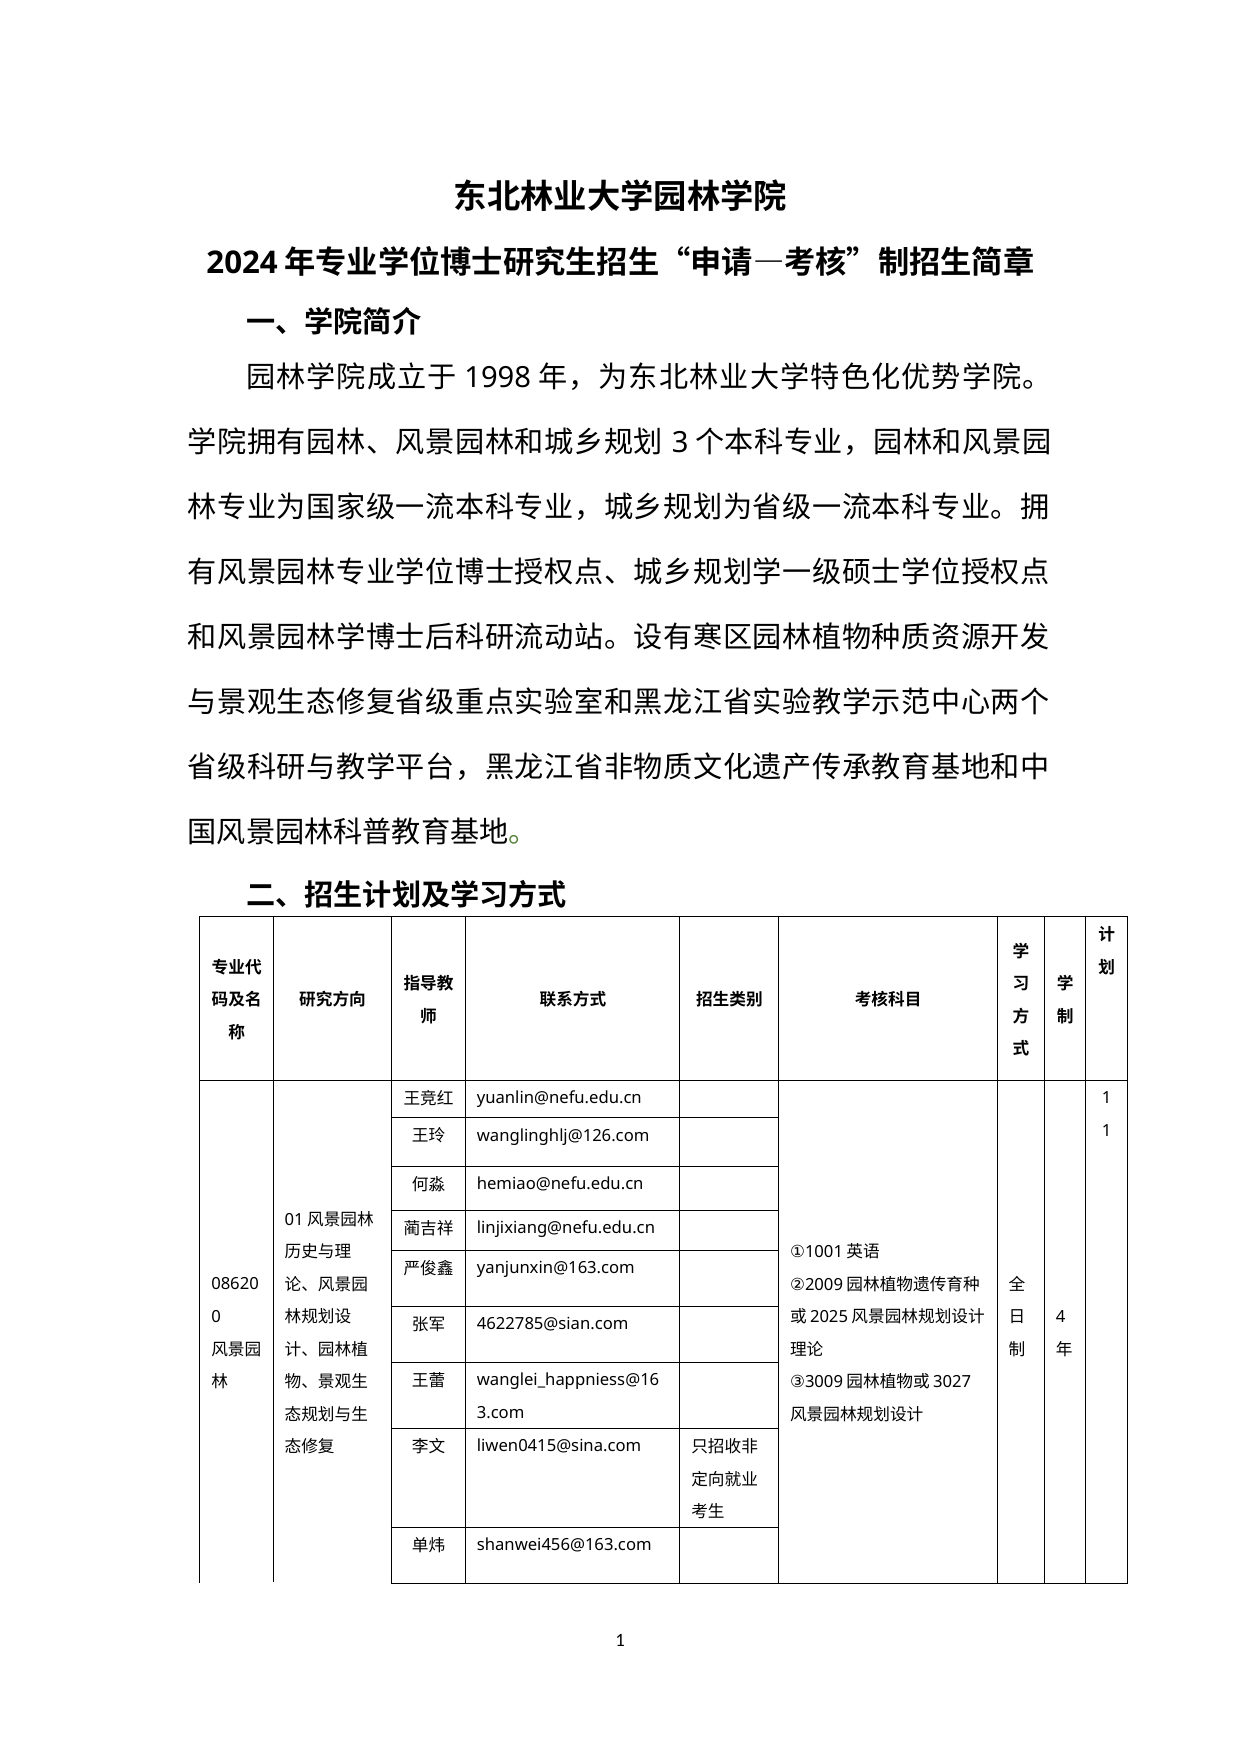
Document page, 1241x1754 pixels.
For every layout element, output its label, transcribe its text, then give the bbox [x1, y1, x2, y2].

table_cell 王竞红 [392, 1081, 465, 1117]
table_cell 李文 [392, 1429, 465, 1527]
table_cell 王蕾 [392, 1363, 465, 1428]
table_cell 4622785@sian.com [466, 1307, 679, 1362]
table_header 研究方向 [274, 917, 391, 1080]
table_cell shanwei456@163.com [466, 1528, 679, 1583]
table_cell [680, 1363, 778, 1428]
table_cell 086200 风景园林 [200, 1081, 273, 1583]
table_header 学制 [1045, 917, 1085, 1080]
text 园林学院成立于1998年，为东北林业大学特色化优势学院。学院拥有园林、风景园林和城乡规划3个本科专业，园林和风景园林专业为国家级一流本科专业，城乡规划为省级一流本科专业。拥有风景园林专业学位博士授权点、城乡规划学一级硕士学位授权点和风景园林学博士后科研流动站。设有寒区园林植物种质资源开发与景观生态修复省级重点实验室和黑龙江省实验教学示范中心两个省级科研与教学平台，黑龙江省非物质文化遗产传承教育基地和中国风景园林科普教育基地。 [187, 342, 1053, 862]
table_cell 严俊鑫 [392, 1251, 465, 1306]
table_cell [680, 1167, 778, 1210]
text 东北林业大学园林学院 [187, 162, 1053, 227]
table_cell 01风景园林历史与理论、风景园林规划设计、园林植物、景观生态规划与生态修复 [273, 1081, 391, 1583]
table_cell 11 [1086, 1081, 1127, 1583]
table_header 计划 [1086, 917, 1127, 1080]
table_header 招生类别 [680, 917, 778, 1080]
table_cell 全日制 [998, 1081, 1044, 1583]
table_cell [680, 1118, 778, 1166]
table_cell [680, 1211, 778, 1250]
table_cell 张军 [392, 1307, 465, 1362]
table_header 专业代码及名称 [200, 917, 273, 1080]
table_cell wanglinghlj@126.com [466, 1118, 679, 1166]
table_cell linjixiang@nefu.edu.cn [466, 1211, 679, 1250]
table_cell liwen0415@sina.com [466, 1429, 679, 1527]
text 2024年专业学位博士研究生招生“申请—考核”制招生简章 [187, 227, 1053, 292]
text 一、学院简介 [187, 292, 1053, 342]
table_cell yanjunxin@163.com [466, 1251, 679, 1306]
table_cell 单炜 [392, 1528, 465, 1583]
table_cell 王玲 [392, 1118, 465, 1166]
table_cell hemiao@nefu.edu.cn [466, 1167, 679, 1210]
table_cell [680, 1251, 778, 1306]
table_header 学习方式 [998, 917, 1044, 1080]
table_header 联系方式 [466, 917, 679, 1080]
table_cell yuanlin@nefu.edu.cn [466, 1081, 679, 1117]
table_header 指导教师 [392, 917, 465, 1080]
table_cell 4 年 [1045, 1081, 1085, 1583]
text 二、招生计划及学习方式 [187, 862, 1053, 916]
table_cell ①1001英语 ②2009园林植物遗传育种或2025风景园林规划设计理论 ③3009园林植物或3027风景园林规划设计 [779, 1081, 997, 1583]
table_cell 何淼 [392, 1167, 465, 1210]
table_cell [680, 1307, 778, 1362]
table_cell 只招收非定向就业考生 [680, 1429, 778, 1527]
table_cell 蔺吉祥 [392, 1211, 465, 1250]
table_header 考核科目 [779, 917, 997, 1080]
table_cell wanglei_happniess@163.com [466, 1363, 679, 1428]
table_cell [680, 1528, 778, 1583]
table_cell [680, 1081, 778, 1117]
